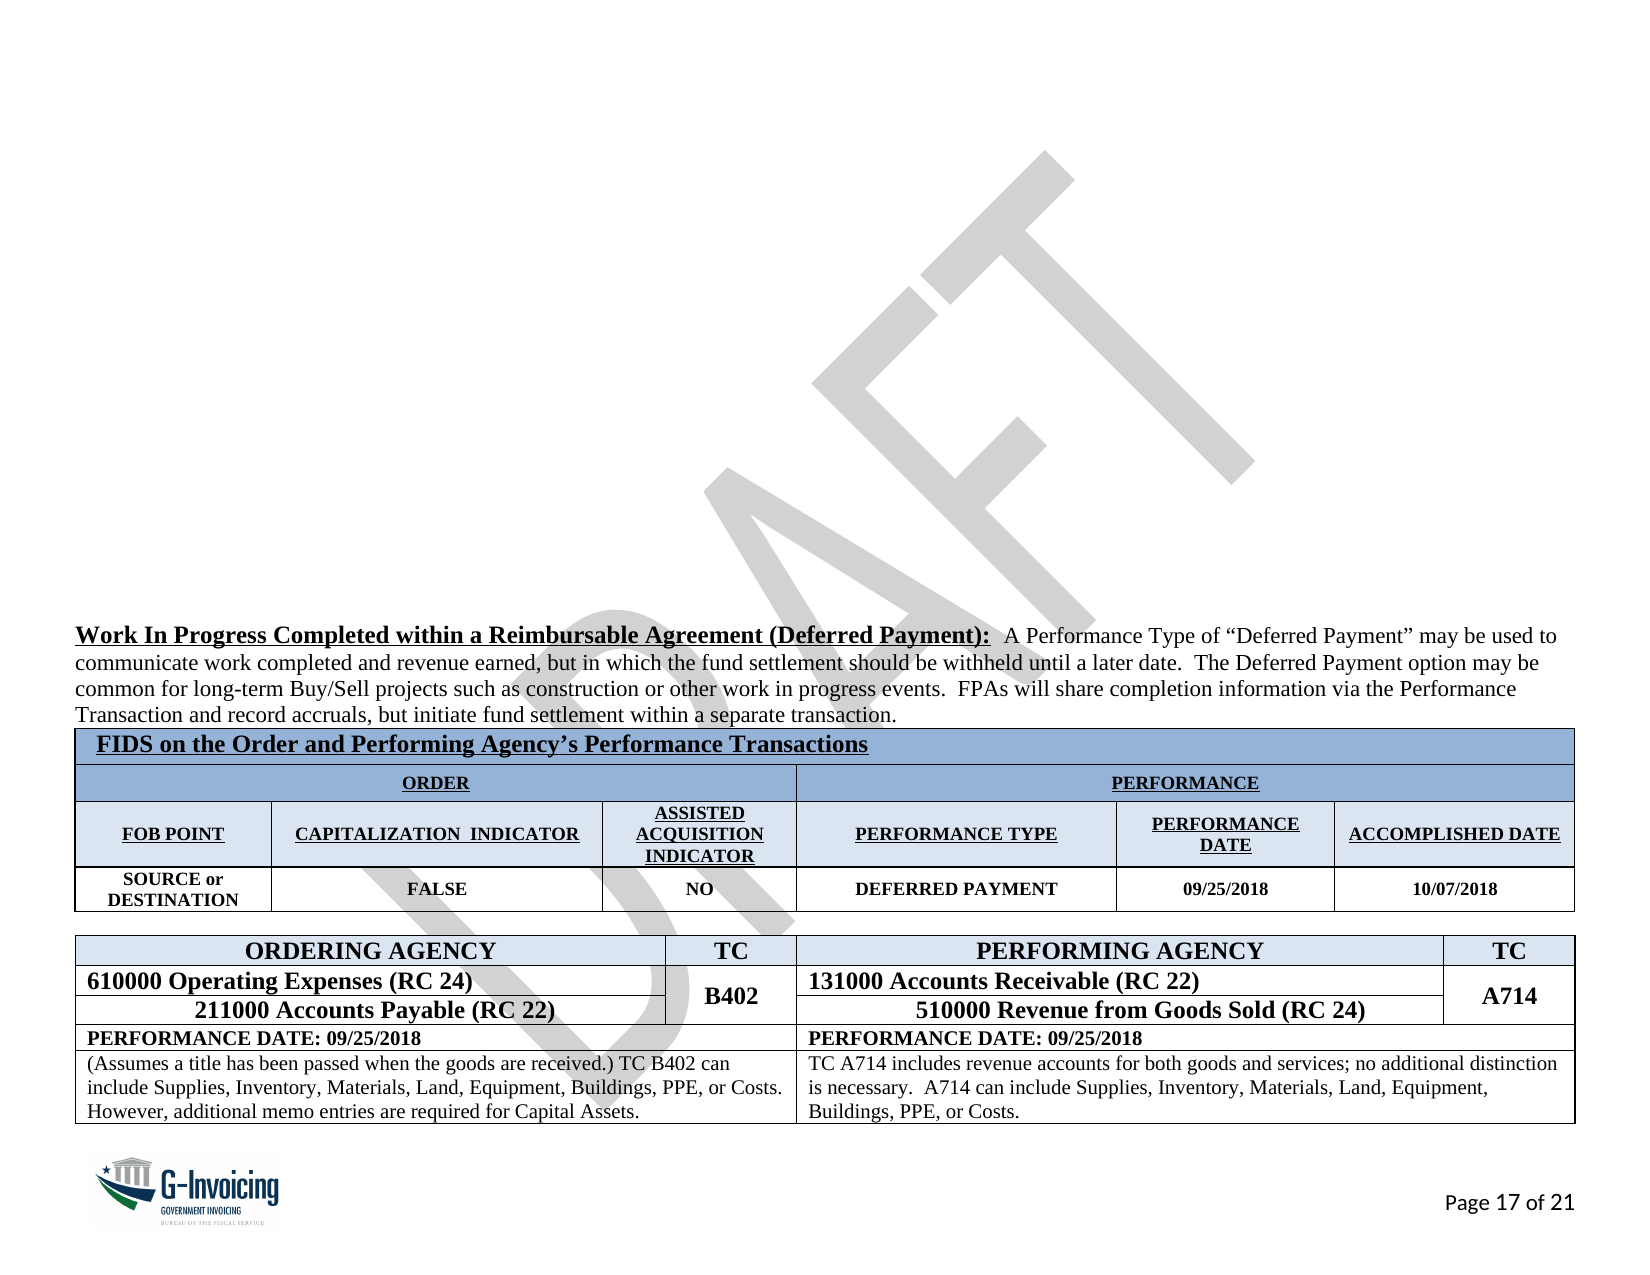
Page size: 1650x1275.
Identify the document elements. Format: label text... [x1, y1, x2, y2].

table_cell DEFERRED PAYMENT [797, 868, 1116, 911]
table_header PERFORMING AGENCY [797, 936, 1443, 965]
table_cell 09/25/2018 [1117, 868, 1334, 911]
table_cell CAPITALIZATION INDICATOR [272, 802, 602, 866]
table_header TC [666, 936, 796, 965]
picture [90, 1152, 282, 1230]
table_cell PERFORMANCE DATE: 09/25/2018 [797, 1025, 1574, 1049]
table_cell FALSE [272, 868, 602, 911]
table_header TC [1444, 936, 1574, 965]
table_cell 10/07/2018 [1335, 868, 1574, 911]
table_cell PERFORMANCE DATE: 09/25/2018 [76, 1025, 796, 1049]
table_cell FOB POINT [76, 802, 271, 866]
table_cell 610000 Operating Expenses (RC 24) [76, 966, 665, 994]
table_cell 211000 Accounts Payable (RC 22) [76, 996, 665, 1024]
table_header FIDS on the Order and Performing Agency’s Performance Transactions [76, 729, 1574, 764]
table_cell SOURCE or DESTINATION [76, 868, 271, 911]
table_cell NO [603, 868, 796, 911]
table_cell B402 [666, 966, 796, 1024]
table_header ORDERING AGENCY [76, 936, 665, 965]
text Work In Progress Completed within a Reimbursable Agreement (Deferred Payment): A Performance Type of “Deferred Payment” may be used to communicate work completed and revenue earned, but in which the fund settlement should be withheld until a later date. The Deferred Payment option may be common for long-term Buy/Sell projects such as construction or other work in progress events. FPAs will share completion information via the Performance Transaction and record accruals, but initiate fund settlement within a separate transaction. [75, 620, 1575, 728]
table_cell ORDER [76, 765, 796, 801]
table_cell ASSISTED ACQUISITION INDICATOR [603, 802, 796, 866]
table_cell 131000 Accounts Receivable (RC 22) [797, 966, 1443, 994]
table_cell PERFORMANCE [797, 765, 1574, 801]
table_cell 510000 Revenue from Goods Sold (RC 24) [797, 996, 1443, 1024]
table_cell PERFORMANCE DATE [1117, 802, 1334, 866]
table_cell (Assumes a title has been passed when the goods are received.) TC B402 can include Supplies, Inventory, Materials, Land, Equipment, Buildings, PPE, or Costs. However, additional memo entries are required for Capital Assets. [76, 1051, 796, 1123]
table_cell A714 [1444, 966, 1574, 1024]
table_cell PERFORMANCE TYPE [797, 802, 1116, 866]
table_cell ACCOMPLISHED DATE [1335, 802, 1574, 866]
table_cell TC A714 includes revenue accounts for both goods and services; no additional distinction is necessary. A714 can include Supplies, Inventory, Materials, Land, Equipment, Buildings, PPE, or Costs. [797, 1051, 1574, 1123]
